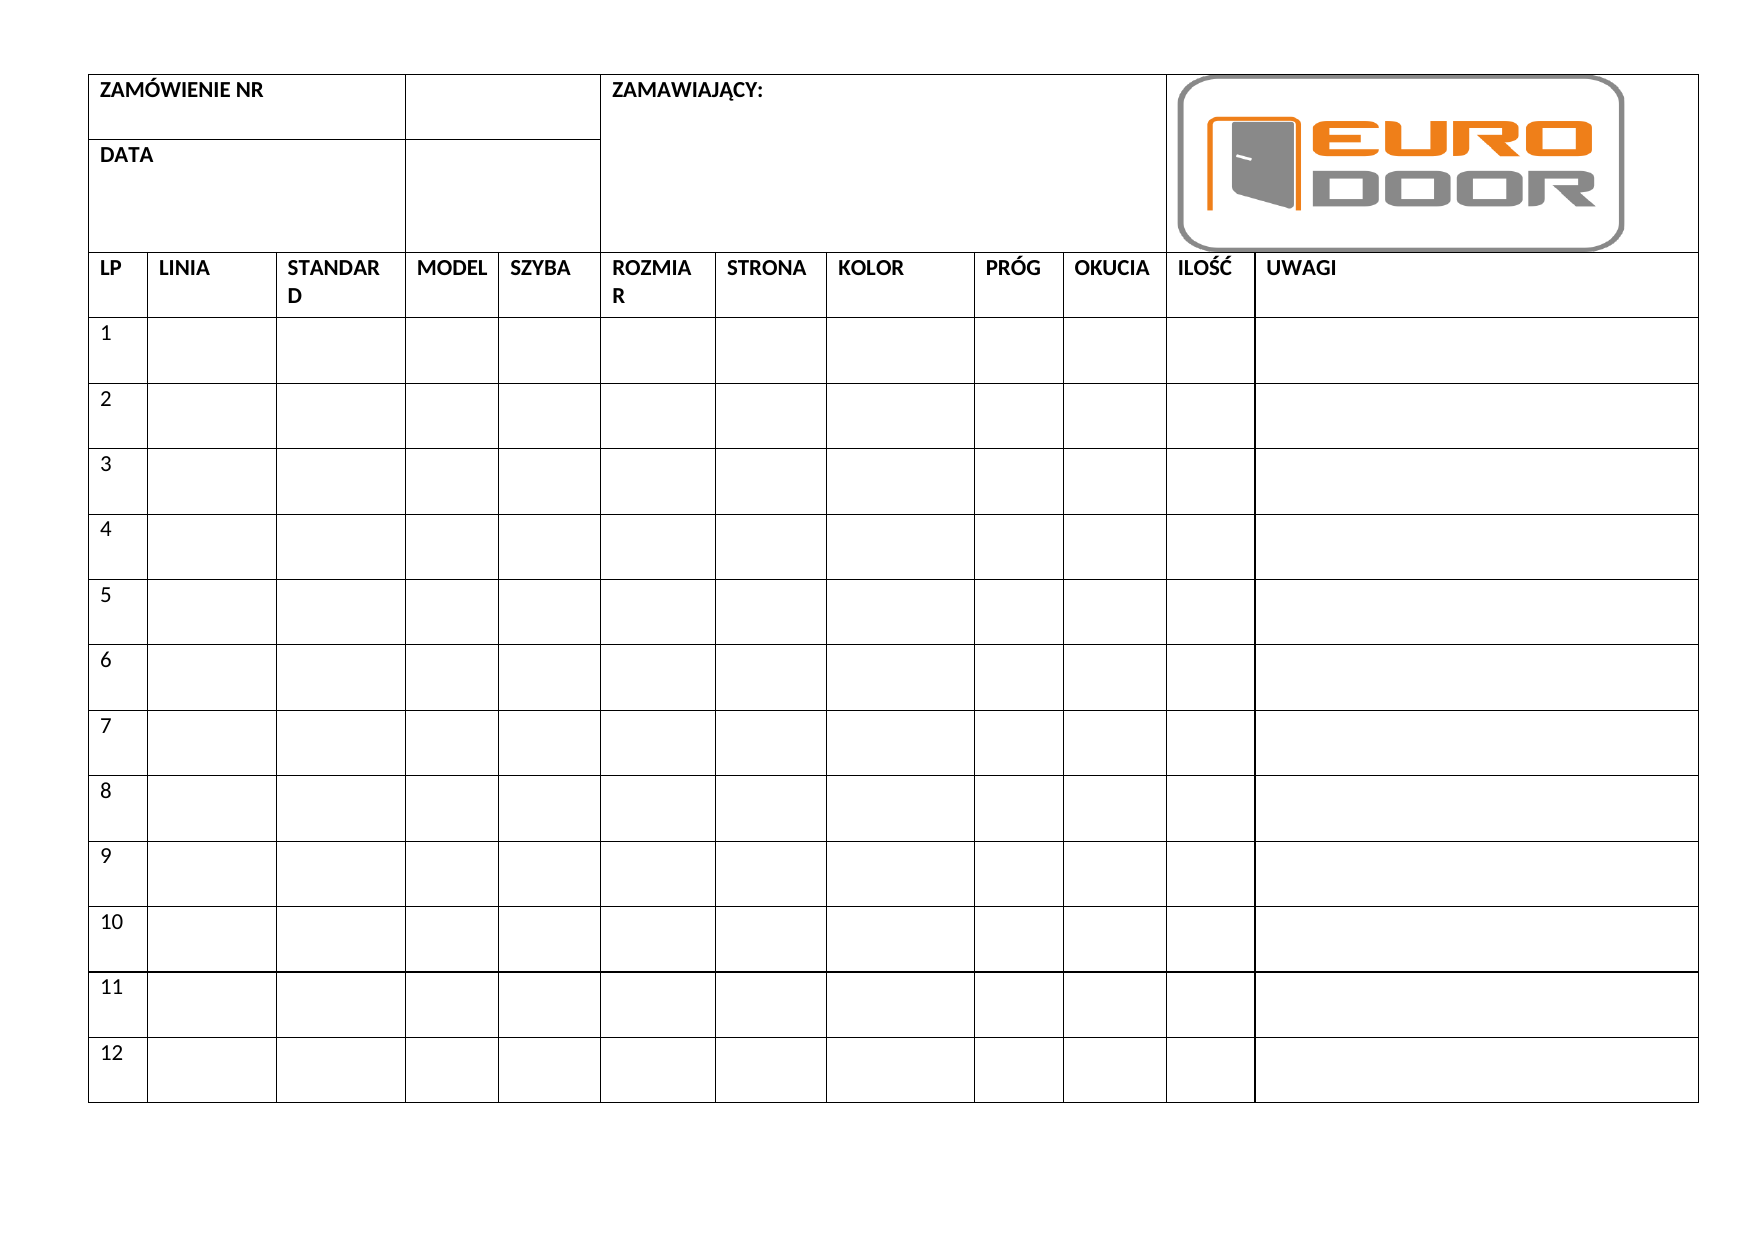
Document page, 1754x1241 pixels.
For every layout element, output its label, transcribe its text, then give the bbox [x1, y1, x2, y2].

table_cell 9 [89, 842, 147, 906]
table_cell [406, 515, 498, 579]
table_cell 11 [89, 973, 147, 1037]
table_cell [1167, 645, 1254, 710]
table_cell [1167, 384, 1254, 448]
table_cell [1256, 907, 1698, 971]
table_cell [1167, 580, 1254, 644]
table_cell [975, 515, 1063, 579]
table_cell [1167, 973, 1254, 1037]
table_cell [1256, 776, 1698, 841]
table_cell [601, 580, 715, 644]
table_cell [277, 515, 405, 579]
table_cell [406, 776, 498, 841]
table_cell [1256, 973, 1698, 1037]
table_cell [1064, 318, 1166, 383]
table_cell [601, 973, 715, 1037]
table_cell [1064, 580, 1166, 644]
table_cell DATA [89, 140, 405, 252]
table_cell [716, 645, 826, 710]
table_cell [716, 515, 826, 579]
table_cell [975, 907, 1063, 971]
table_cell [1256, 449, 1698, 513]
table_cell [827, 384, 974, 448]
table_cell [1064, 973, 1166, 1037]
table_cell [1064, 515, 1166, 579]
table_cell [1064, 449, 1166, 513]
table_cell [827, 711, 974, 775]
table_cell [1256, 645, 1698, 710]
table_cell [601, 384, 715, 448]
table_cell [975, 645, 1063, 710]
table_cell [601, 842, 715, 906]
table_cell [1256, 384, 1698, 448]
table_cell [406, 1038, 498, 1102]
table_header [406, 75, 600, 139]
table_cell [499, 318, 600, 383]
table_cell [499, 973, 600, 1037]
table_cell [716, 580, 826, 644]
table_cell [827, 515, 974, 579]
table_cell [975, 776, 1063, 841]
table_cell [499, 711, 600, 775]
table_cell [277, 842, 405, 906]
table_cell LINIA [148, 253, 276, 317]
table_cell [827, 776, 974, 841]
table_cell 7 [89, 711, 147, 775]
table_cell [975, 1038, 1063, 1102]
table_cell [277, 645, 405, 710]
table_cell [827, 645, 974, 710]
table_cell [1167, 907, 1254, 971]
table_cell [975, 711, 1063, 775]
table_cell OKUCIA [1064, 253, 1166, 317]
table_cell 4 [89, 515, 147, 579]
table_cell [406, 449, 498, 513]
table_cell 6 [89, 645, 147, 710]
table_cell [601, 1038, 715, 1102]
table_cell [499, 515, 600, 579]
table_cell [406, 580, 498, 644]
table_cell UWAGI [1256, 253, 1698, 317]
table_cell 1 [89, 318, 147, 383]
table_header [1167, 75, 1177, 252]
table_cell [499, 842, 600, 906]
table_cell ILOŚĆ [1167, 253, 1254, 317]
table_cell [1167, 318, 1254, 383]
table_cell [406, 384, 498, 448]
table_cell [148, 580, 276, 644]
table_cell [1064, 384, 1166, 448]
table_cell [406, 711, 498, 775]
table_cell ROZMIAR [601, 253, 715, 317]
table_cell [827, 973, 974, 1037]
table_cell [406, 907, 498, 971]
table_cell [148, 318, 276, 383]
table_cell [148, 515, 276, 579]
table_cell [1167, 515, 1254, 579]
table_cell [975, 384, 1063, 448]
table_cell STRONA [716, 253, 826, 317]
table_cell [975, 318, 1063, 383]
table_cell [601, 776, 715, 841]
table_cell [975, 449, 1063, 513]
table_cell [827, 580, 974, 644]
table_header ZAMAWIAJĄCY: [601, 75, 1166, 252]
table_cell [1256, 842, 1698, 906]
table_cell LP [89, 253, 147, 317]
table_cell [1064, 711, 1166, 775]
table_cell [499, 449, 600, 513]
table_cell 2 [89, 384, 147, 448]
table_cell [499, 1038, 600, 1102]
table_cell [716, 842, 826, 906]
table_cell [148, 1038, 276, 1102]
table_header [1625, 75, 1698, 252]
table_cell [716, 449, 826, 513]
table_cell MODEL [406, 253, 498, 317]
table_cell [277, 449, 405, 513]
table_cell 8 [89, 776, 147, 841]
picture [1177, 75, 1625, 252]
table_cell [601, 645, 715, 710]
table_cell [975, 842, 1063, 906]
table_cell [499, 645, 600, 710]
table_cell [148, 907, 276, 971]
table_cell [277, 1038, 405, 1102]
table_cell [1256, 318, 1698, 383]
table_cell [277, 776, 405, 841]
table_cell [499, 384, 600, 448]
table_cell 12 [89, 1038, 147, 1102]
table_cell [406, 645, 498, 710]
table_cell [277, 384, 405, 448]
table_cell [406, 318, 498, 383]
table_cell [148, 449, 276, 513]
table_cell [277, 907, 405, 971]
table_cell [277, 973, 405, 1037]
table_cell [148, 711, 276, 775]
table_header ZAMÓWIENIE NR [89, 75, 405, 139]
table_cell [601, 907, 715, 971]
table_cell [148, 973, 276, 1037]
table_cell [1167, 842, 1254, 906]
table_cell 10 [89, 907, 147, 971]
table_cell 5 [89, 580, 147, 644]
table_cell KOLOR [827, 253, 974, 317]
table_cell [716, 907, 826, 971]
table_cell [1167, 449, 1254, 513]
table_cell [827, 318, 974, 383]
table_cell [1256, 1038, 1698, 1102]
table_cell [716, 318, 826, 383]
table_cell [148, 776, 276, 841]
table_cell [406, 842, 498, 906]
table_cell [499, 580, 600, 644]
table_cell [1167, 1038, 1254, 1102]
table_cell [1167, 711, 1254, 775]
table_cell [601, 711, 715, 775]
table_cell 3 [89, 449, 147, 513]
table_cell [499, 907, 600, 971]
table_cell [716, 384, 826, 448]
table_cell [827, 907, 974, 971]
table_cell STANDARD [277, 253, 405, 317]
table_cell [1064, 1038, 1166, 1102]
table_cell [277, 580, 405, 644]
table_cell [716, 776, 826, 841]
table_cell [148, 384, 276, 448]
table_cell [1064, 776, 1166, 841]
table_cell SZYBA [499, 253, 600, 317]
table_cell [1064, 842, 1166, 906]
table_cell [1064, 907, 1166, 971]
table_cell [975, 580, 1063, 644]
table_cell [827, 842, 974, 906]
table_cell [1256, 580, 1698, 644]
table_cell PRÓG [975, 253, 1063, 317]
table_cell [716, 711, 826, 775]
table_cell [827, 449, 974, 513]
table_cell [148, 645, 276, 710]
table_cell [406, 140, 600, 252]
table_cell [975, 973, 1063, 1037]
table_cell [601, 449, 715, 513]
table_cell [601, 515, 715, 579]
table_cell [406, 973, 498, 1037]
table_cell [148, 842, 276, 906]
table_cell [277, 318, 405, 383]
table_cell [277, 711, 405, 775]
table_cell [716, 1038, 826, 1102]
table_cell [1256, 515, 1698, 579]
table_cell [827, 1038, 974, 1102]
table_cell [1167, 776, 1254, 841]
table_cell [601, 318, 715, 383]
table_cell [499, 776, 600, 841]
table_cell [1256, 711, 1698, 775]
table_cell [1064, 645, 1166, 710]
table_cell [716, 973, 826, 1037]
